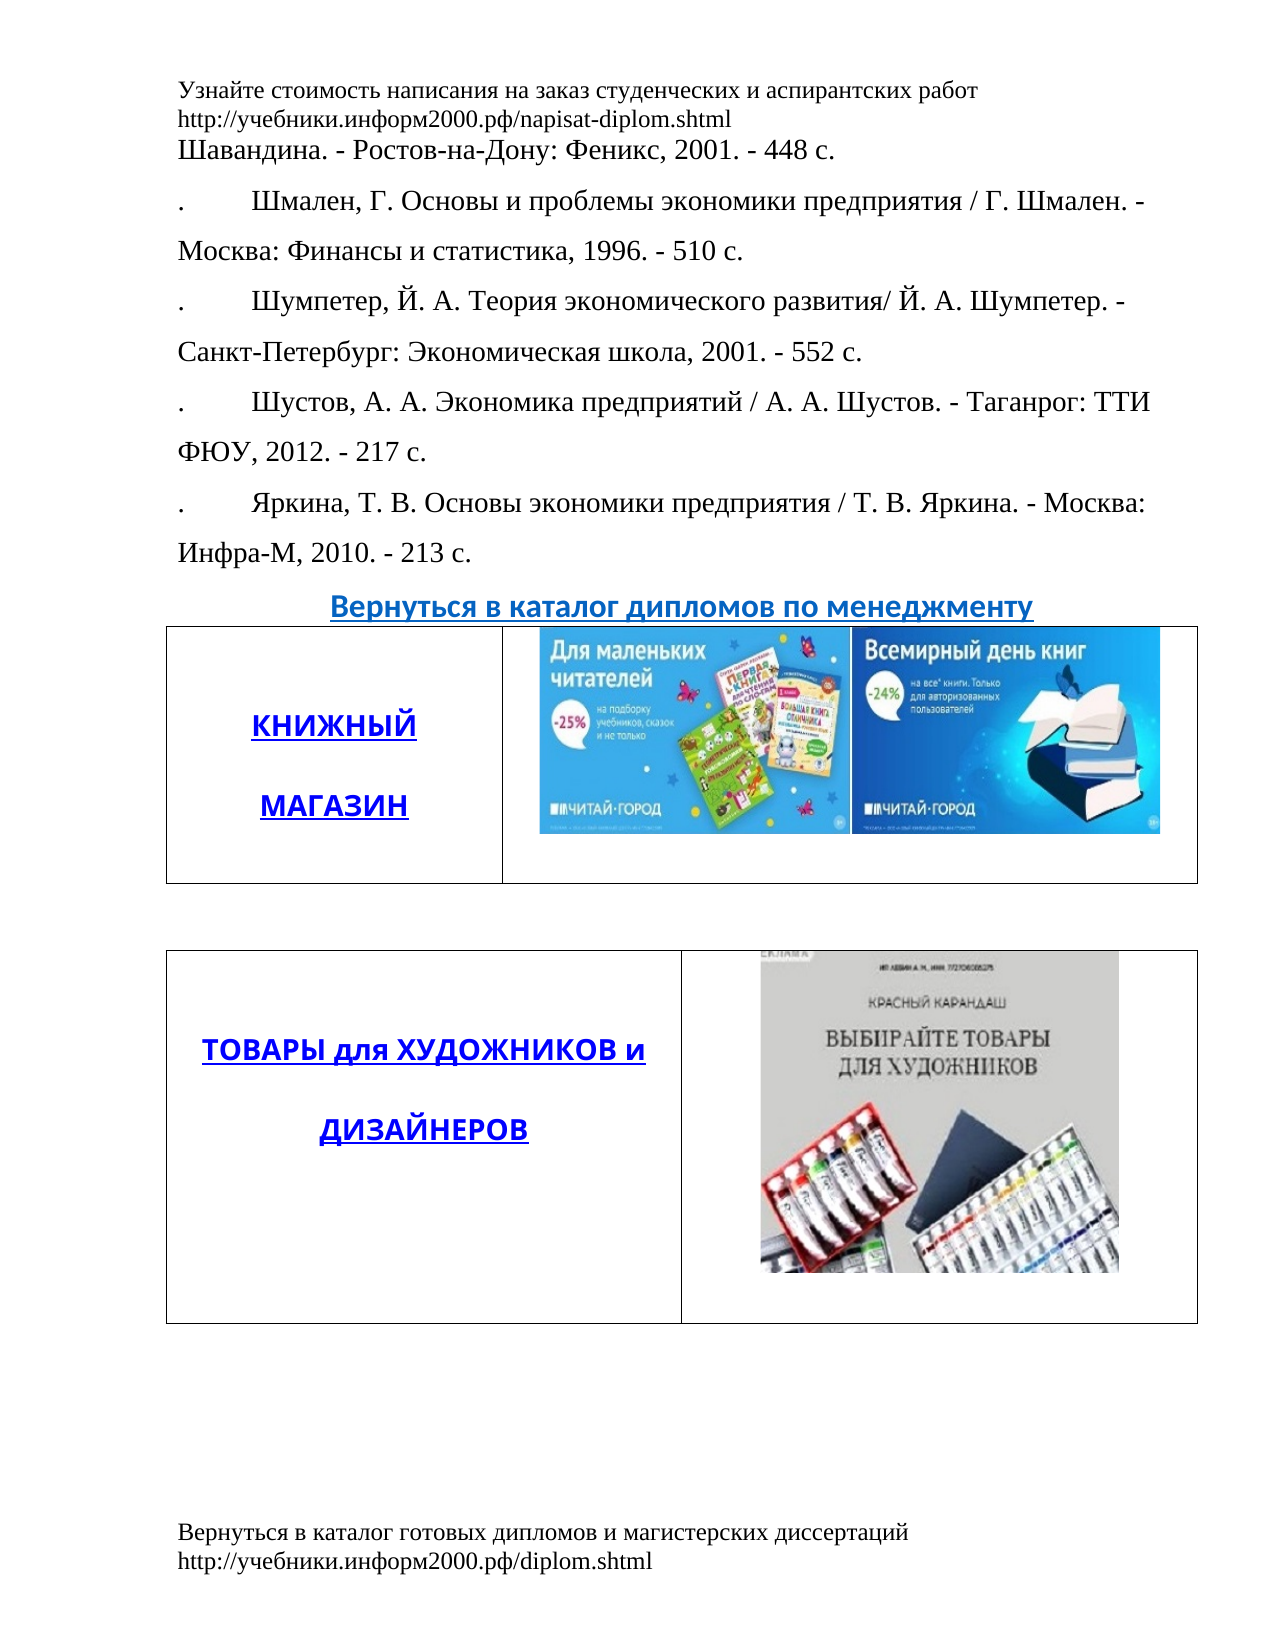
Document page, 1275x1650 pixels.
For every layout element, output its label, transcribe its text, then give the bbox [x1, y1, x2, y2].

text Вернуться в каталог дипломов по менеджменту [177, 585, 1186, 626]
text . Шумпетер, Й. А. Теория экономического развития/ Й. А. Шумпетер. - Санкт-Петербург: Экономическая школа, 2001. - 552 с. [177, 283, 1186, 367]
text . Яркина, Т. В. Основы экономики предприятия / Т. В. Яркина. - Москва: Инфра-М, 2010. - 213 с. [177, 485, 1186, 568]
text . Шмален, Г. Основы и проблемы экономики предприятия / Г. Шмален. - Москва: Финансы и статистика, 1996. - 510 с. [177, 183, 1186, 267]
table_header [682, 951, 1197, 1322]
table_header [503, 627, 1197, 883]
picture [539, 627, 1161, 834]
table_header ТОВАРЫ для ХУДОЖНИКОВ и ДИЗАЙНЕРОВ [167, 951, 681, 1322]
picture [760, 951, 1119, 1273]
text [177, 132, 1186, 166]
text . Шустов, А. А. Экономика предприятий / А. А. Шустов. - Таганрог: ТТИ ФЮУ, 2012. - 217 с. [177, 384, 1186, 468]
table_header КНИЖНЫЙ МАГАЗИН [167, 627, 502, 883]
